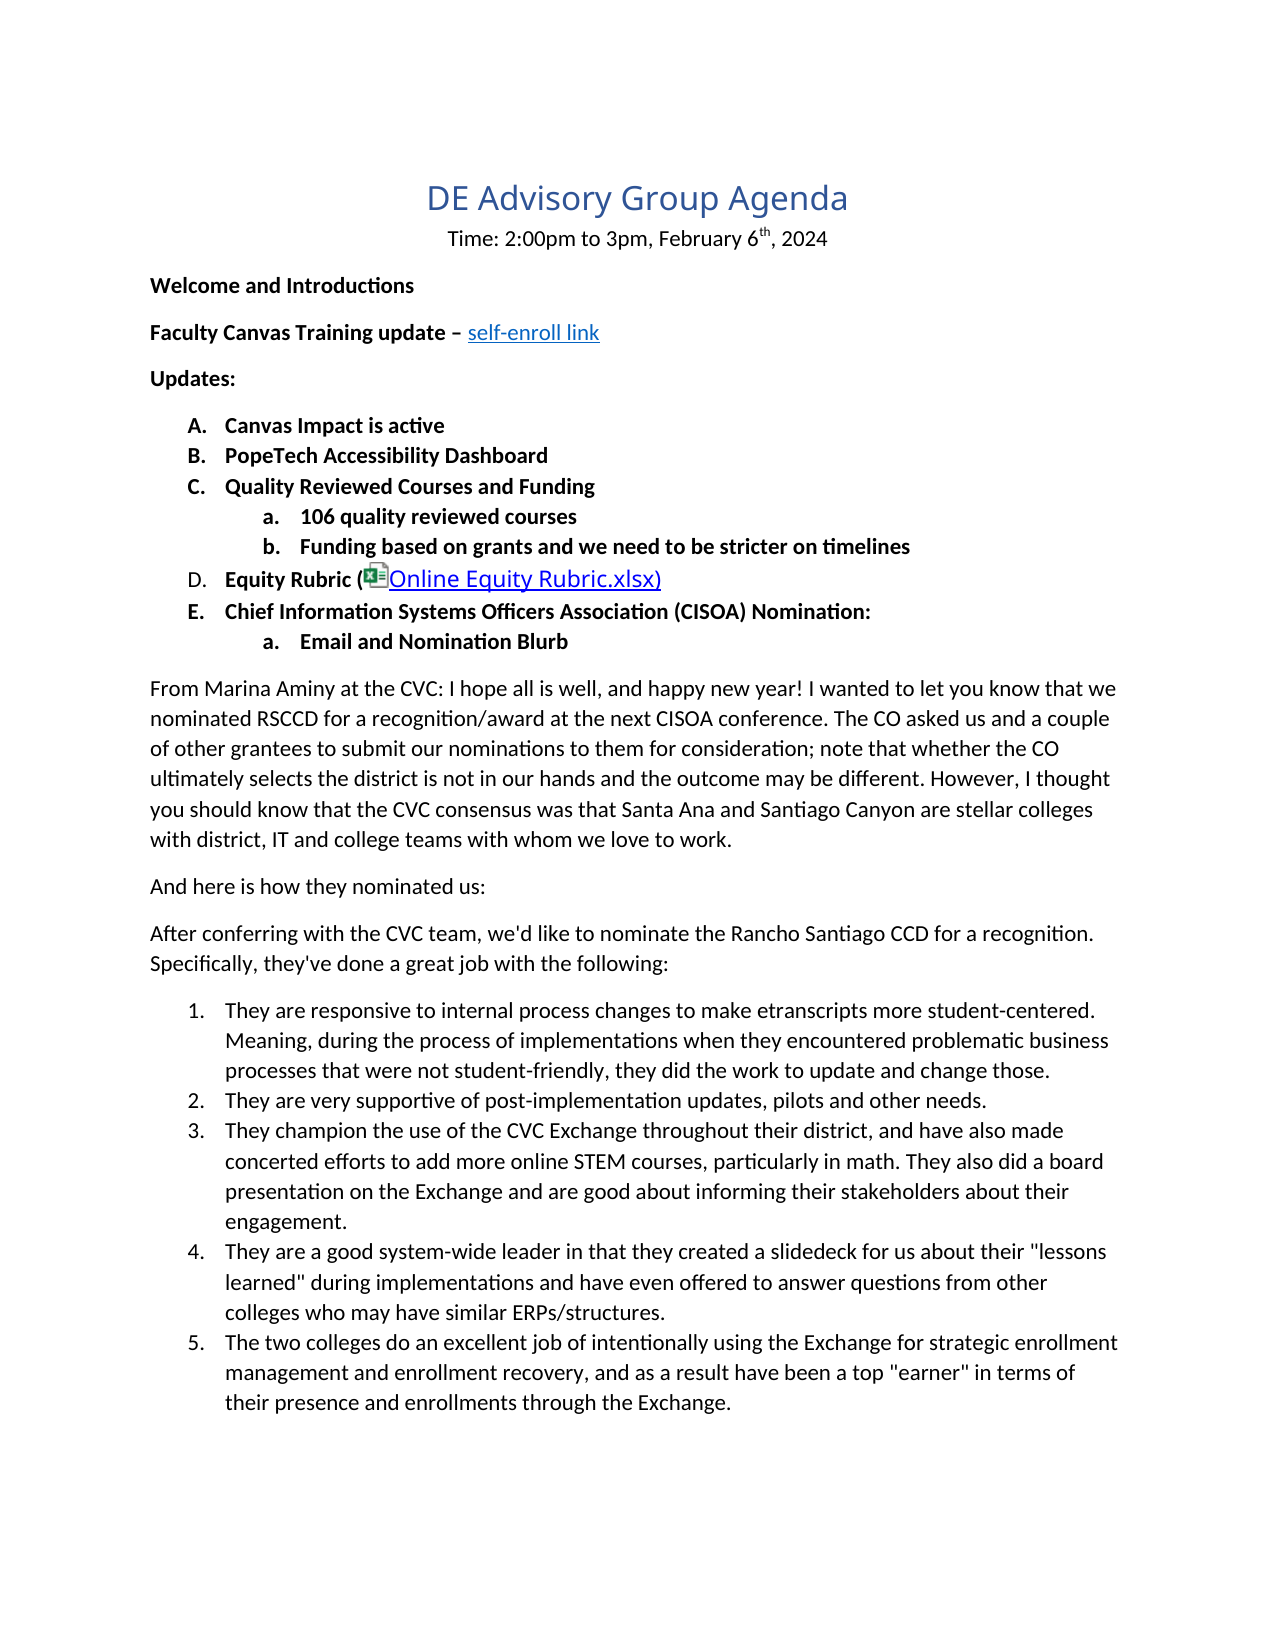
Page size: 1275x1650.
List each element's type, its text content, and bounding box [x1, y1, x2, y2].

list Canvas Impact is active [187, 411, 1125, 439]
subtitle DE Advisory Group Agenda [150, 175, 1125, 220]
list Quality Reviewed Courses and Funding [187, 472, 1125, 500]
picture [363, 562, 389, 588]
list PopeTech Accessibility Dashboard [187, 442, 1125, 470]
list They are a good system-wide leader in that they created a slidedeck for us about their "lessons learned" during implementations and have even offered to answer questions from other colleges who may have similar ERPs/structures. [187, 1237, 1125, 1326]
text Welcome and Introductions [150, 271, 1125, 299]
text And here is how they nominated us: [150, 872, 1125, 900]
list The two colleges do an excellent job of intentionally using the Exchange for strategic enrollment management and enrollment recovery, and as a result have been a top "earner" in terms of their presence and enrollments through the Exchange. [187, 1328, 1125, 1416]
list Email and Nomination Blurb [262, 627, 1125, 655]
text After conferring with the CVC team, we'd like to nominate the Rancho Santiago CCD for a recognition. Specifically, they've done a great job with the following: [150, 919, 1125, 977]
text Faculty Canvas Training update – self-enroll link [150, 318, 1125, 346]
text Time: 2:00pm to 3pm, February 6th, 2024 [150, 224, 1125, 252]
text From Marina Aminy at the CVC: I hope all is well, and happy new year! I wanted to let you know that we nominated RSCCD for a recognition/award at the next CISOA conference. The CO asked us and a couple of other grantees to submit our nominations to them for consideration; note that whether the CO ultimately selects the district is not in our hands and the outcome may be different. However, I thought you should know that the CVC consensus was that Santa Ana and Santiago Canyon are stellar colleges with district, IT and college teams with whom we love to work. [150, 674, 1125, 853]
list Equity Rubric (Online Equity Rubric.xlsx) [187, 562, 1125, 594]
list They are very supportive of post-implementation updates, pilots and other needs. [187, 1086, 1125, 1114]
list Chief Information Systems Officers Association (CISOA) Nomination: [187, 597, 1125, 625]
list Funding based on grants and we need to be stricter on timelines [262, 532, 1125, 560]
list They champion the use of the CVC Exchange throughout their district, and have also made concerted efforts to add more online STEM courses, particularly in math. They also did a board presentation on the Exchange and are good about informing their stakeholders about their engagement. [187, 1117, 1125, 1235]
text Updates: [150, 364, 1125, 393]
list They are responsive to internal process changes to make etranscripts more student-centered. Meaning, during the process of implementations when they encountered problematic business processes that were not student-friendly, they did the work to update and change those. [187, 996, 1125, 1084]
list 106 quality reviewed courses [262, 502, 1125, 530]
